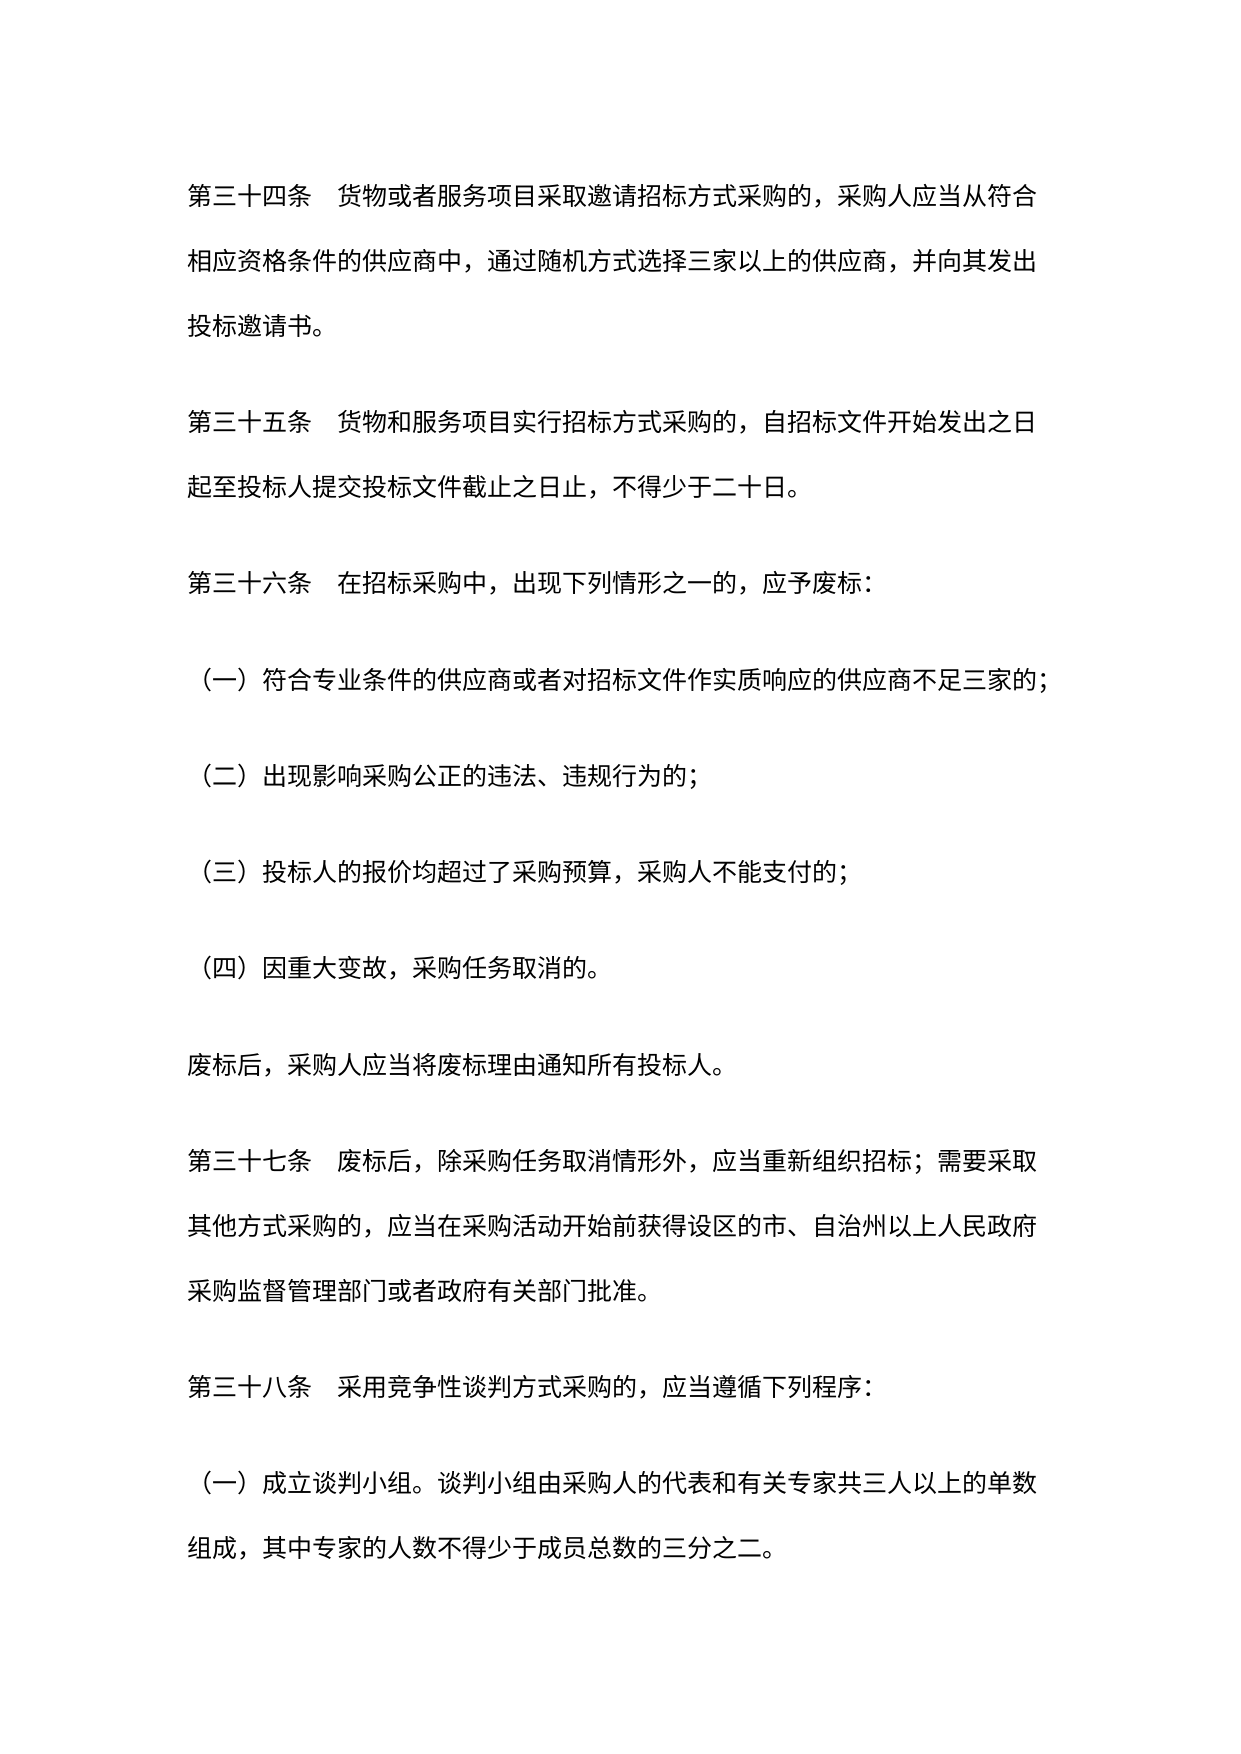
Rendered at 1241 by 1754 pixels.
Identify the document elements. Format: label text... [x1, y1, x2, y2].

text （四）因重大变故，采购任务取消的。 [187, 934, 1053, 999]
text （一）符合专业条件的供应商或者对招标文件作实质响应的供应商不足三家的； [187, 646, 1053, 711]
text （一）成立谈判小组。谈判小组由采购人的代表和有关专家共三人以上的单数组成，其中专家的人数不得少于成员总数的三分之二。 [187, 1449, 1053, 1579]
text 第三十七条 废标后，除采购任务取消情形外，应当重新组织招标；需要采取其他方式采购的，应当在采购活动开始前获得设区的市、自治州以上人民政府采购监督管理部门或者政府有关部门批准。 [187, 1127, 1053, 1322]
text 废标后，采购人应当将废标理由通知所有投标人。 [187, 1031, 1053, 1096]
text 第三十四条 货物或者服务项目采取邀请招标方式采购的，采购人应当从符合相应资格条件的供应商中，通过随机方式选择三家以上的供应商，并向其发出投标邀请书。 [187, 162, 1053, 357]
text （三）投标人的报价均超过了采购预算，采购人不能支付的； [187, 838, 1053, 903]
text 第三十八条 采用竞争性谈判方式采购的，应当遵循下列程序： [187, 1353, 1053, 1418]
text 第三十六条 在招标采购中，出现下列情形之一的，应予废标： [187, 549, 1053, 614]
text （二）出现影响采购公正的违法、违规行为的； [187, 742, 1053, 807]
text 第三十五条 货物和服务项目实行招标方式采购的，自招标文件开始发出之日起至投标人提交投标文件截止之日止，不得少于二十日。 [187, 388, 1053, 518]
